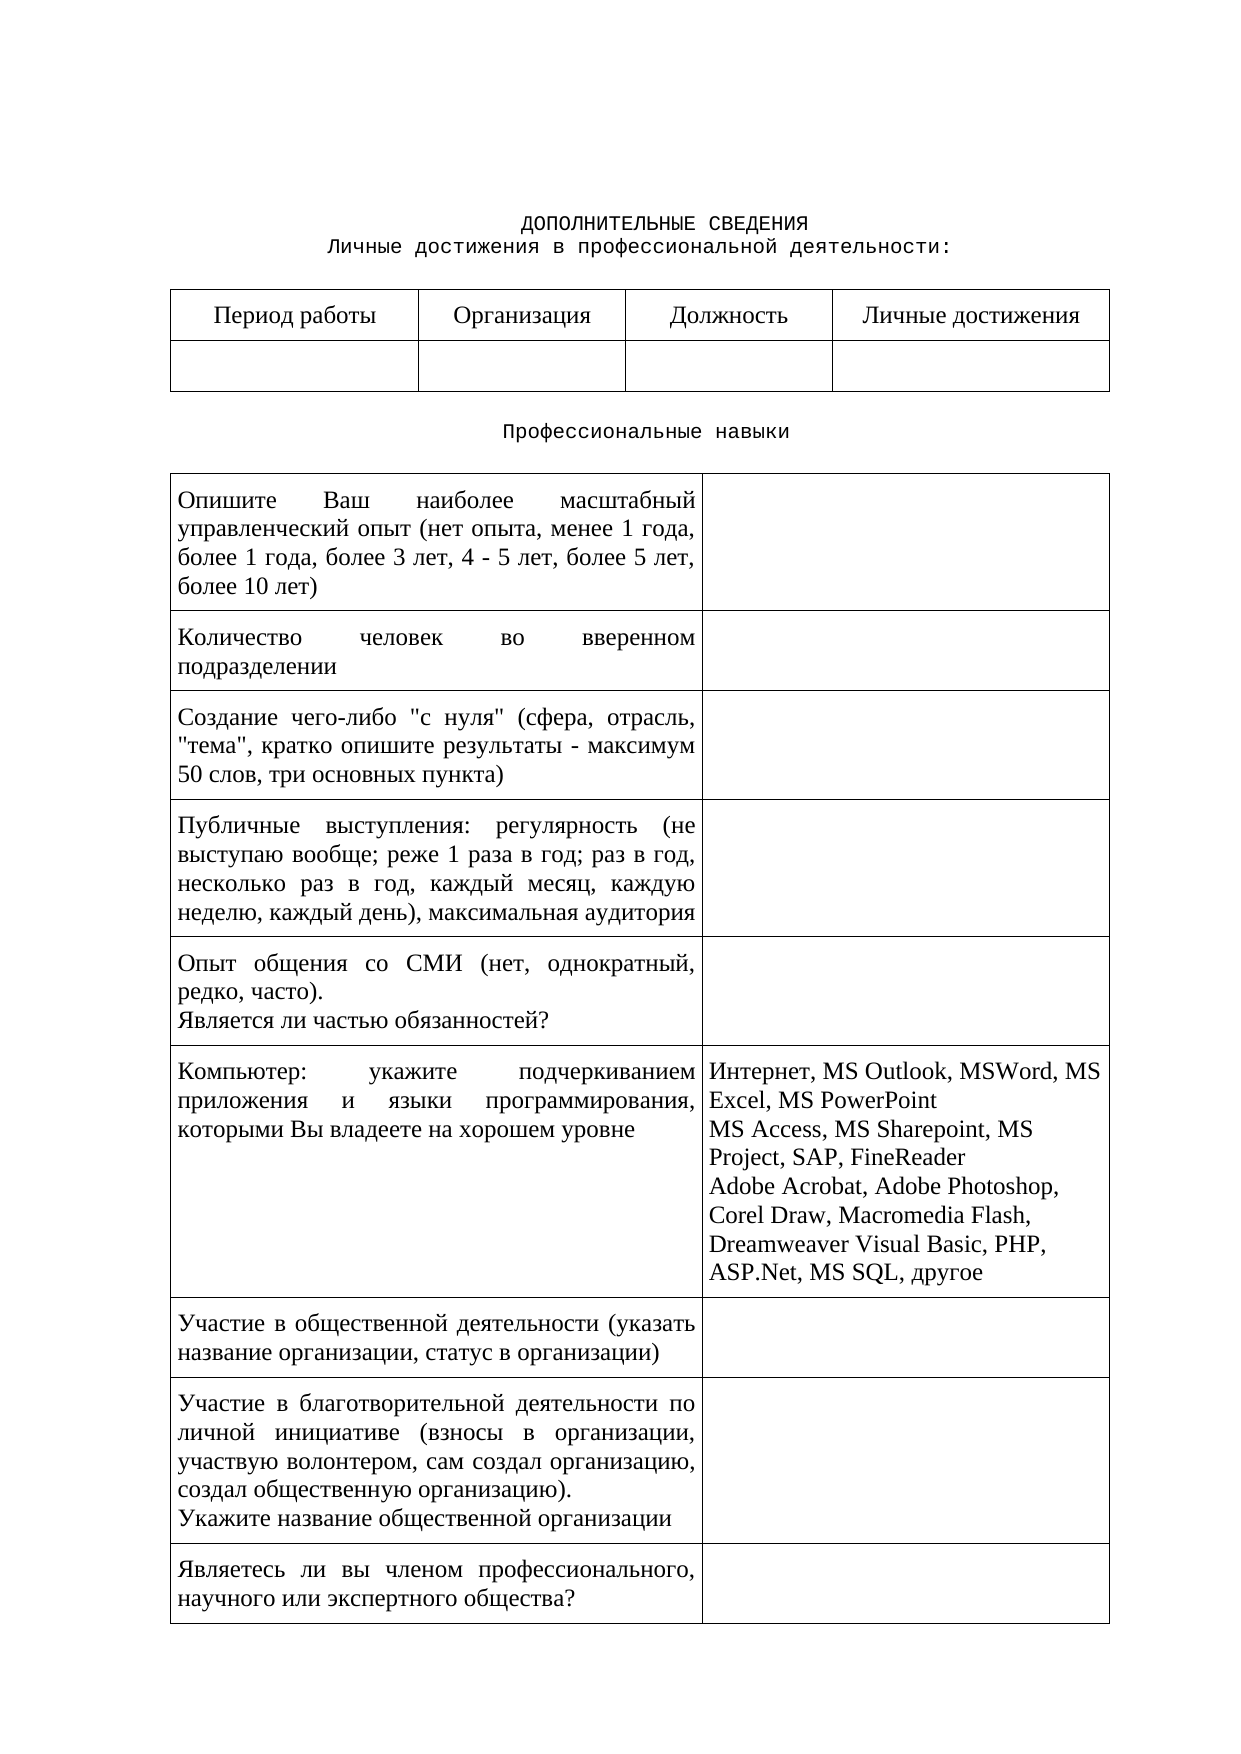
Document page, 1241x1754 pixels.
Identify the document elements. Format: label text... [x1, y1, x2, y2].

table_header Организация [419, 290, 625, 340]
table_header [703, 474, 1109, 610]
table_cell [833, 341, 1109, 391]
table_cell [626, 341, 832, 391]
table_cell Участие в общественной деятельности (указать название организации, статус в организации) [171, 1298, 702, 1377]
text Профессиональные навыки [177, 421, 1152, 444]
table_cell [703, 1298, 1109, 1377]
table_cell Опыт общения со СМИ (нет, однократный, редко, часто). Является ли частью обязанностей? [171, 937, 702, 1044]
table_header Должность [626, 290, 832, 340]
table_cell Компьютер: укажите подчеркиванием приложения и языки программирования, которыми Вы владеете на хорошем уровне [171, 1046, 702, 1297]
table_cell Участие в благотворительной деятельности по личной инициативе (взносы в организации, участвую волонтером, сам создал организацию, создал общественную организацию). Укажите название общественной организации [171, 1378, 702, 1543]
table_cell Создание чего-либо "с нуля" (сфера, отрасль, "тема", кратко опишите результаты - максимум 50 слов, три основных пункта) [171, 691, 702, 799]
table_cell [419, 341, 625, 391]
text ДОПОЛНИТЕЛЬНЫЕ СВЕДЕНИЯ [177, 213, 1152, 236]
table_cell [171, 341, 418, 391]
table_cell [703, 1544, 1109, 1622]
text Личные достижения в профессиональной деятельности: [177, 236, 1152, 260]
table_cell [703, 937, 1109, 1044]
table_header Личные достижения [833, 290, 1109, 340]
table_cell Количество человек во вверенном подразделении [171, 611, 702, 690]
table_header Период работы [171, 290, 418, 340]
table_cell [171, 1544, 702, 1622]
table_header Опишите Ваш наиболее масштабный управленческий опыт (нет опыта, менее 1 года, более 1 года, более 3 лет, 4 - 5 лет, более 5 лет, более 10 лет) [171, 474, 702, 610]
table_cell Интернет, MS Outlook, MSWord, MS Excel, MS PowerPoint MS Access, MS Sharepoint, MS Project, SAP, FineReader Adobe Acrobat, Adobe Photoshop, Corel Draw, Macromedia Flash, Dreamweaver Visual Basic, PHP, ASP.Net, MS SQL, другое [703, 1046, 1109, 1297]
table_cell [703, 1378, 1109, 1543]
table_cell [703, 800, 1109, 936]
table_cell Публичные выступления: регулярность (не выступаю вообще; реже 1 раза в год; раз в год, несколько раз в год, каждый месяц, каждую неделю, каждый день), максимальная аудитория [171, 800, 702, 936]
table_cell [703, 691, 1109, 799]
table_cell [703, 611, 1109, 690]
